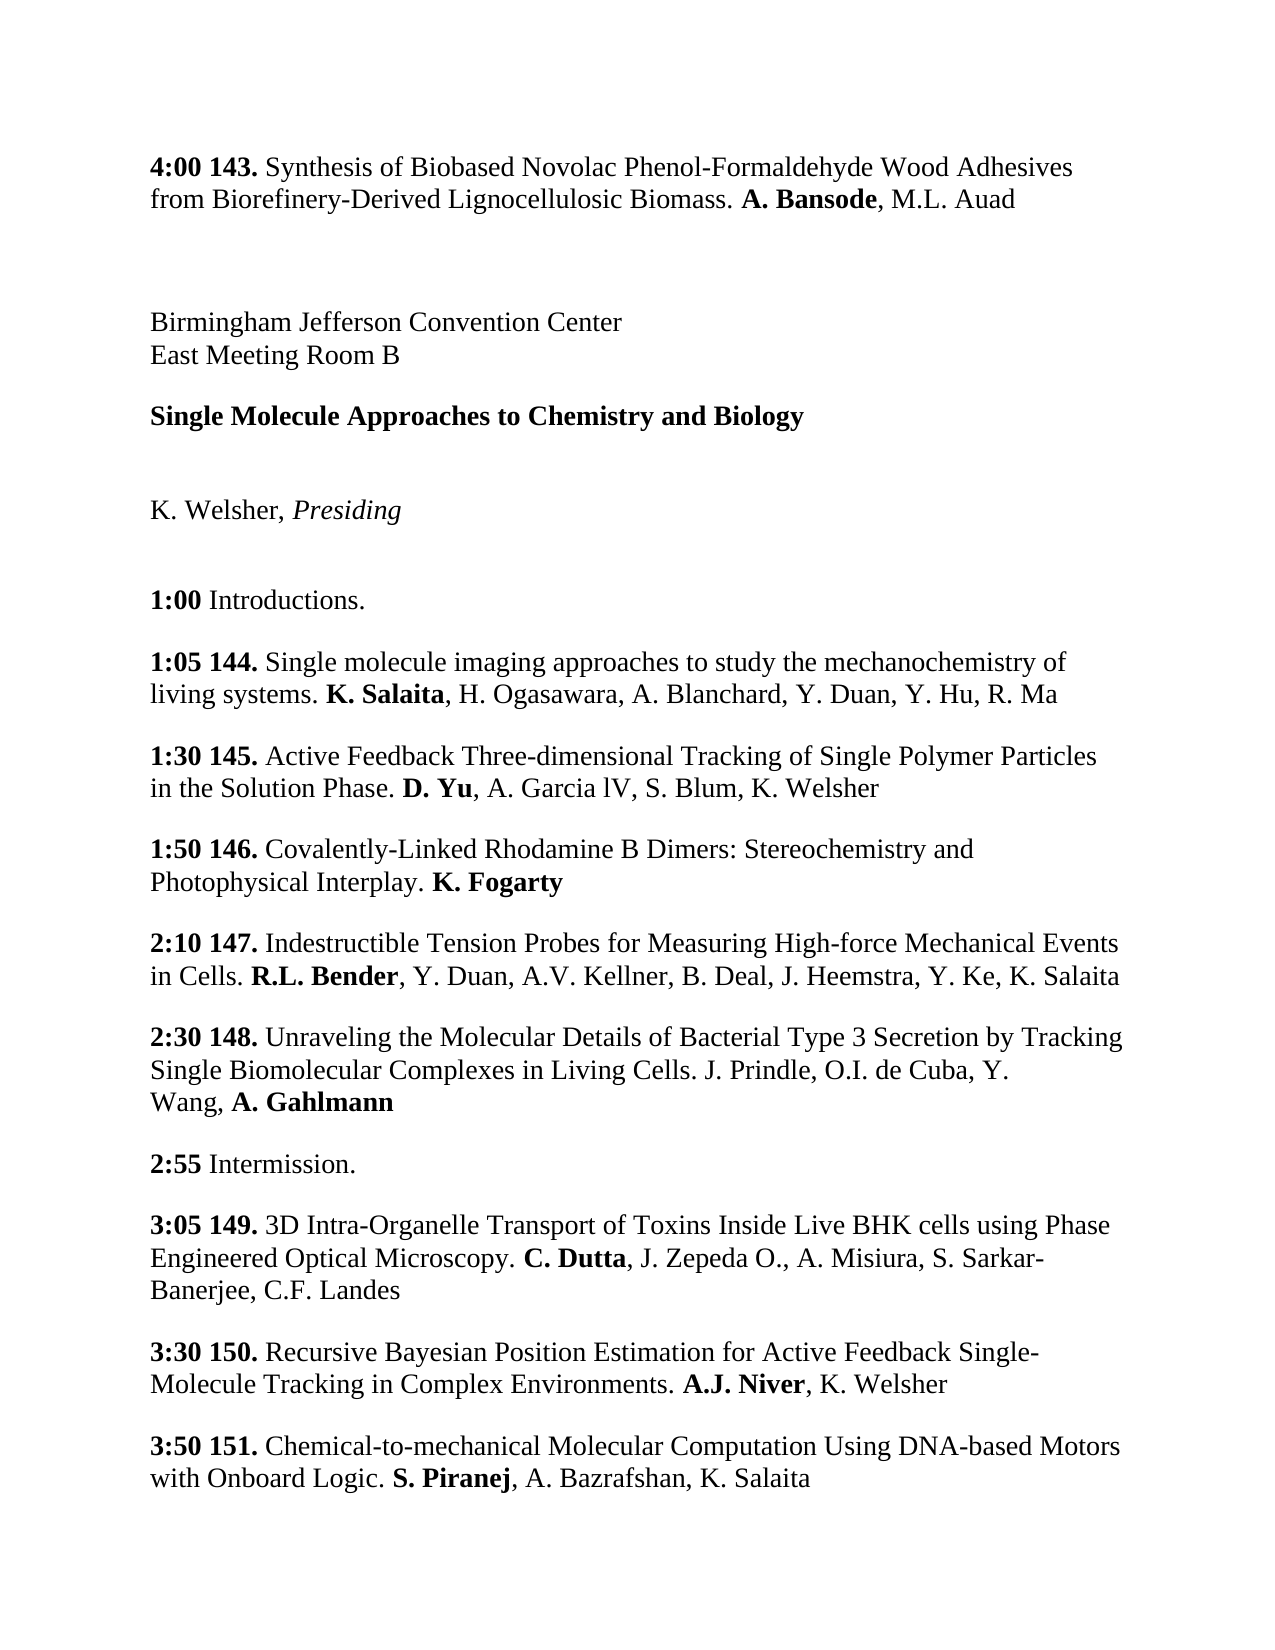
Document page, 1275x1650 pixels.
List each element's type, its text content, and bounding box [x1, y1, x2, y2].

text 2:30 148. Unraveling the Molecular Details of Bacterial Type 3 Secretion by Tracking Single Biomolecular Complexes in Living Cells. J. Prindle, O.I. de Cuba, Y. Wang, A. Gahlmann [150, 1020, 1125, 1118]
text 3:50 151. Chemical-to-mechanical Molecular Computation Using DNA-based Motors with Onboard Logic. S. Piranej, A. Bazrafshan, K. Salaita [150, 1429, 1125, 1493]
text K. Welsher, Presiding [150, 461, 1125, 554]
text 1:05 144. Single molecule imaging approaches to study the mechanochemistry of living systems. K. Salaita, H. Ogasawara, A. Blanchard, Y. Duan, Y. Hu, R. Ma [150, 644, 1125, 709]
text 2:10 147. Indestructible Tension Probes for Measuring High-force Mechanical Events in Cells. R.L. Bender, Y. Duan, A.V. Kellner, B. Deal, J. Heemstra, Y. Ke, K. Salaita [150, 926, 1125, 991]
text Birmingham Jefferson Convention Center East Meeting Room B [150, 306, 1125, 370]
text Single Molecule Approaches to Chemistry and Biology [150, 399, 1125, 432]
text 3:30 150. Recursive Bayesian Position Estimation for Active Feedback Single-Molecule Tracking in Complex Environments. A.J. Niver, K. Welsher [150, 1335, 1125, 1399]
text 1:00 Introductions. [150, 583, 1125, 615]
text 2:55 Intermission. [150, 1147, 1125, 1179]
text 1:30 145. Active Feedback Three-dimensional Tracking of Single Polymer Particles in the Solution Phase. D. Yu, A. Garcia lV, S. Blum, K. Welsher [150, 738, 1125, 803]
text 4:00 143. Synthesis of Biobased Novolac Phenol-Formaldehyde Wood Adhesives from Biorefinery-Derived Lignocellulosic Biomass. A. Bansode, M.L. Auad [150, 150, 1125, 215]
text 1:50 146. Covalently-Linked Rhodamine B Dimers: Stereochemistry and Photophysical Interplay. K. Fogarty [150, 832, 1125, 897]
text 3:05 149. 3D Intra-Organelle Transport of Toxins Inside Live BHK cells using Phase Engineered Optical Microscopy. C. Dutta, J. Zepeda O., A. Misiura, S. Sarkar-Banerjee, C.F. Landes [150, 1208, 1125, 1306]
